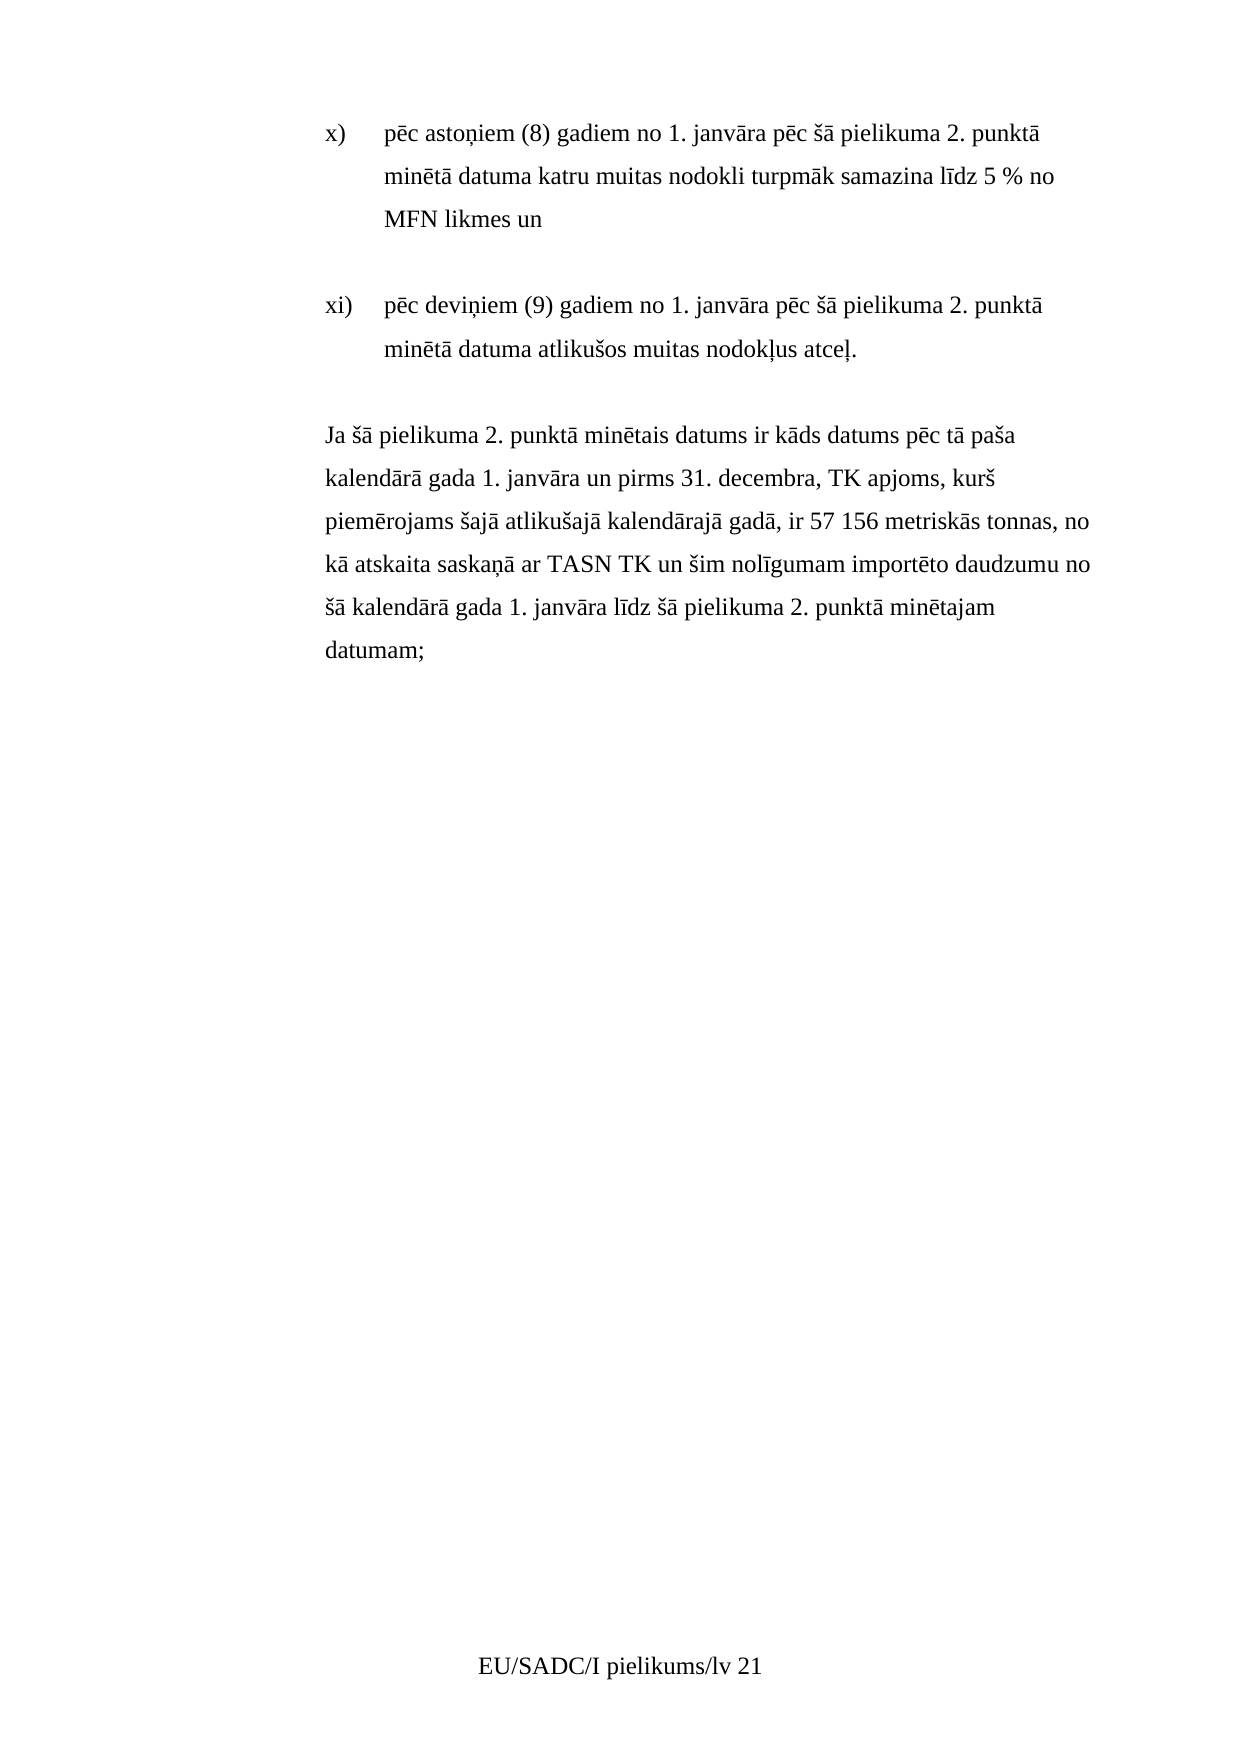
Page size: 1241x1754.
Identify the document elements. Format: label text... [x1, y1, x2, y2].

text xi) pēc deviņiem (9) gadiem no 1. janvāra pēc šā pielikuma 2. punktā minētā datuma atlikušos muitas nodokļus atceļ. [325, 291, 1093, 362]
text Ja šā pielikuma 2. punktā minētais datums ir kāds datums pēc tā paša kalendārā gada 1. janvāra un pirms 31. decembra, TK apjoms, kurš piemērojams šajā atlikušajā kalendārajā gadā, ir 57 156 metriskās tonnas, no kā atskaita saskaņā ar TASN TK un šim nolīgumam importēto daudzumu no šā kalendārā gada 1. janvāra līdz šā pielikuma 2. punktā minētajam datumam; [325, 420, 1093, 664]
text x) pēc astoņiem (8) gadiem no 1. janvāra pēc šā pielikuma 2. punktā minētā datuma katru muitas nodokli turpmāk samazina līdz 5 % no MFN likmes un [325, 118, 1093, 233]
